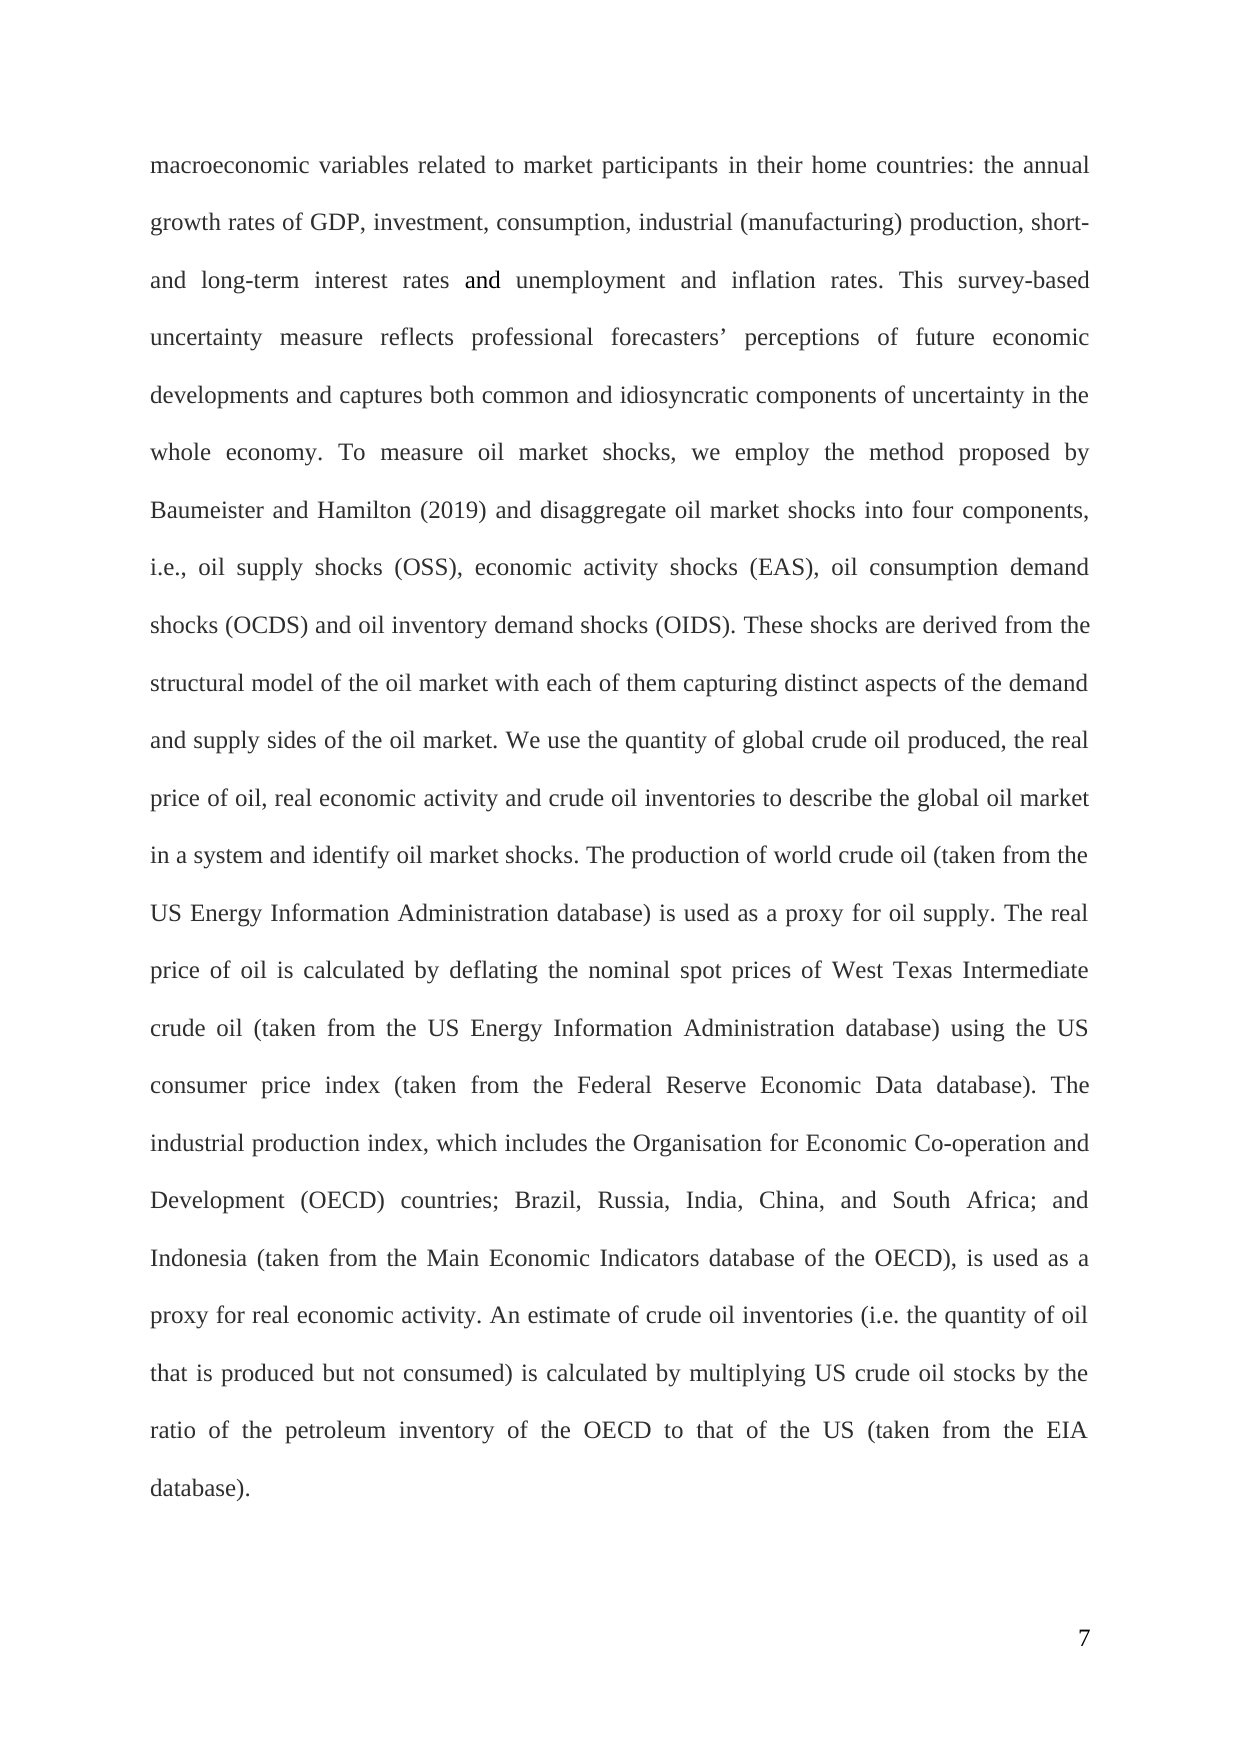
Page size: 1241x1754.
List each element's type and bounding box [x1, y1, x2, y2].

text [150, 150, 1090, 1502]
